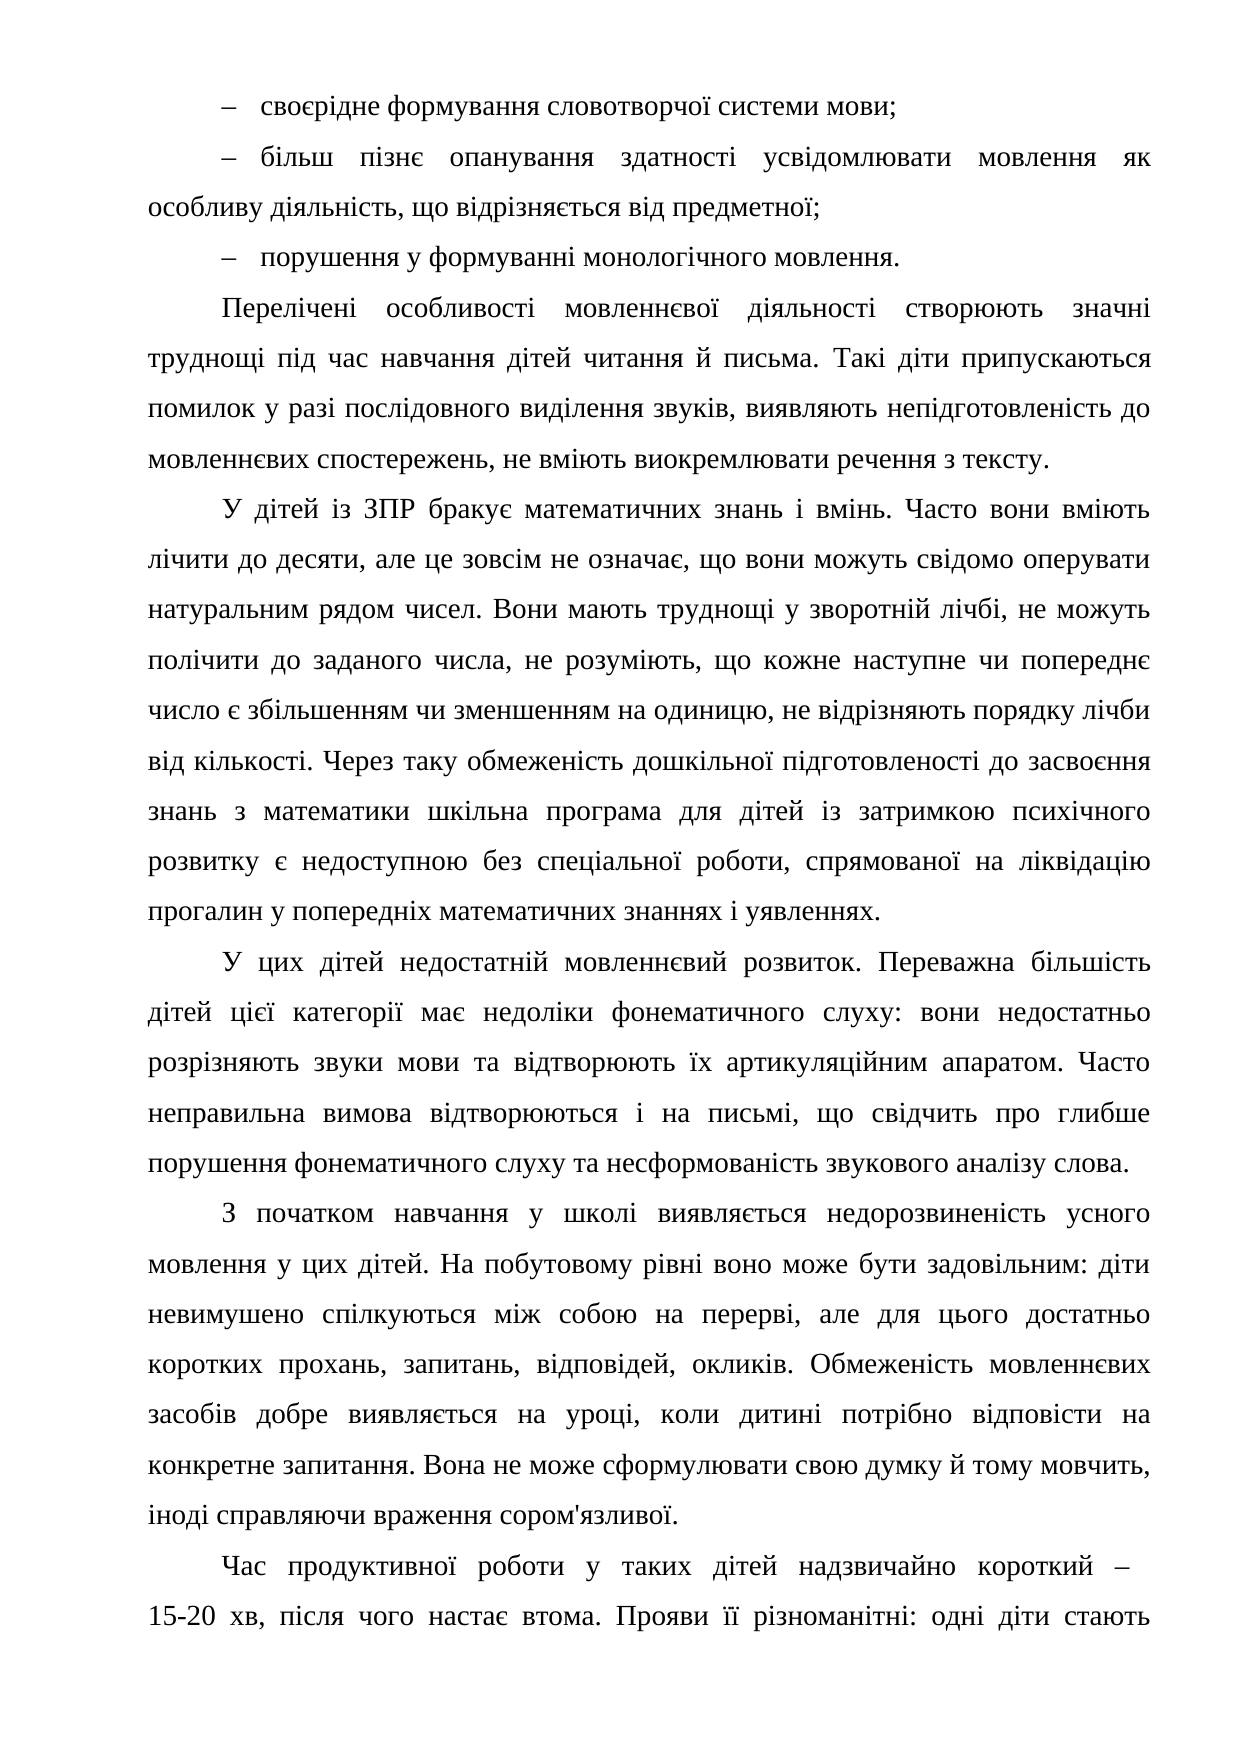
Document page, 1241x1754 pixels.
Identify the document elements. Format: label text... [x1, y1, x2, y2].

list більш пізнє опанування здатності усвідомлювати мовлення як особливу діяльність, що відрізняється від предметної; [148, 139, 1152, 223]
text З початком навчання у школі виявляється недорозвиненість усного мовлення у цих дітей. На побутовому рівні воно може бути задовільним: діти невимушено спілкуються між собою на перерві, але для цього достатньо коротких прохань, запитань, відповідей, окликів. Обмеженість мовленнєвих засобів добре виявляється на уроці, коли дитині потрібно відповісти на конкретне запитання. Вона не може сформулювати свою думку й тому мовчить, іноді справляючи враження сором'язливої. [148, 1195, 1152, 1531]
text Перелічені особливості мовленнєвої діяльності створюють значні труднощі під час навчання дітей читання й письма. Такі діти припускаються помилок у разі послідовного виділення звуків, виявляють непідготовленість до мовленнєвих спостережень, не вміють виокремлювати речення з тексту. [148, 290, 1152, 474]
list своєрідне формування словотворчої системи мови; [148, 88, 1152, 122]
text У дітей із ЗПР бракує математичних знань і вмінь. Часто вони вміють лічити до десяти, але це зовсім не означає, що вони можуть свідомо оперувати натуральним рядом чисел. Вони мають труднощі у зворотній лічбі, не можуть полічити до заданого числа, не розуміють, що кожне наступне чи попереднє число є збільшенням чи зменшенням на одиницю, не відрізняють порядку лічби від кількості. Через таку обмеженість дошкільної підготовленості до засвоєння знань з математики шкільна програма для дітей із затримкою психічного розвитку є недоступною без спеціальної роботи, спрямованої на ліквідацію прогалин у попередніх математичних знаннях і уявленнях. [148, 491, 1152, 927]
list порушення у формуванні монологічного мовлення. [148, 239, 1152, 273]
text У цих дітей недостатній мовленнєвий розвиток. Переважна більшість дітей цієї категорії має недоліки фонематичного слуху: вони недостатньо розрізняють звуки мови та відтворюють їх артикуляційним апаратом. Часто неправильна вимова відтворюються і на письмі, що свідчить про глибше порушення фонематичного слуху та несформованість звукового аналізу слова. [148, 944, 1152, 1179]
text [148, 1548, 1152, 1631]
